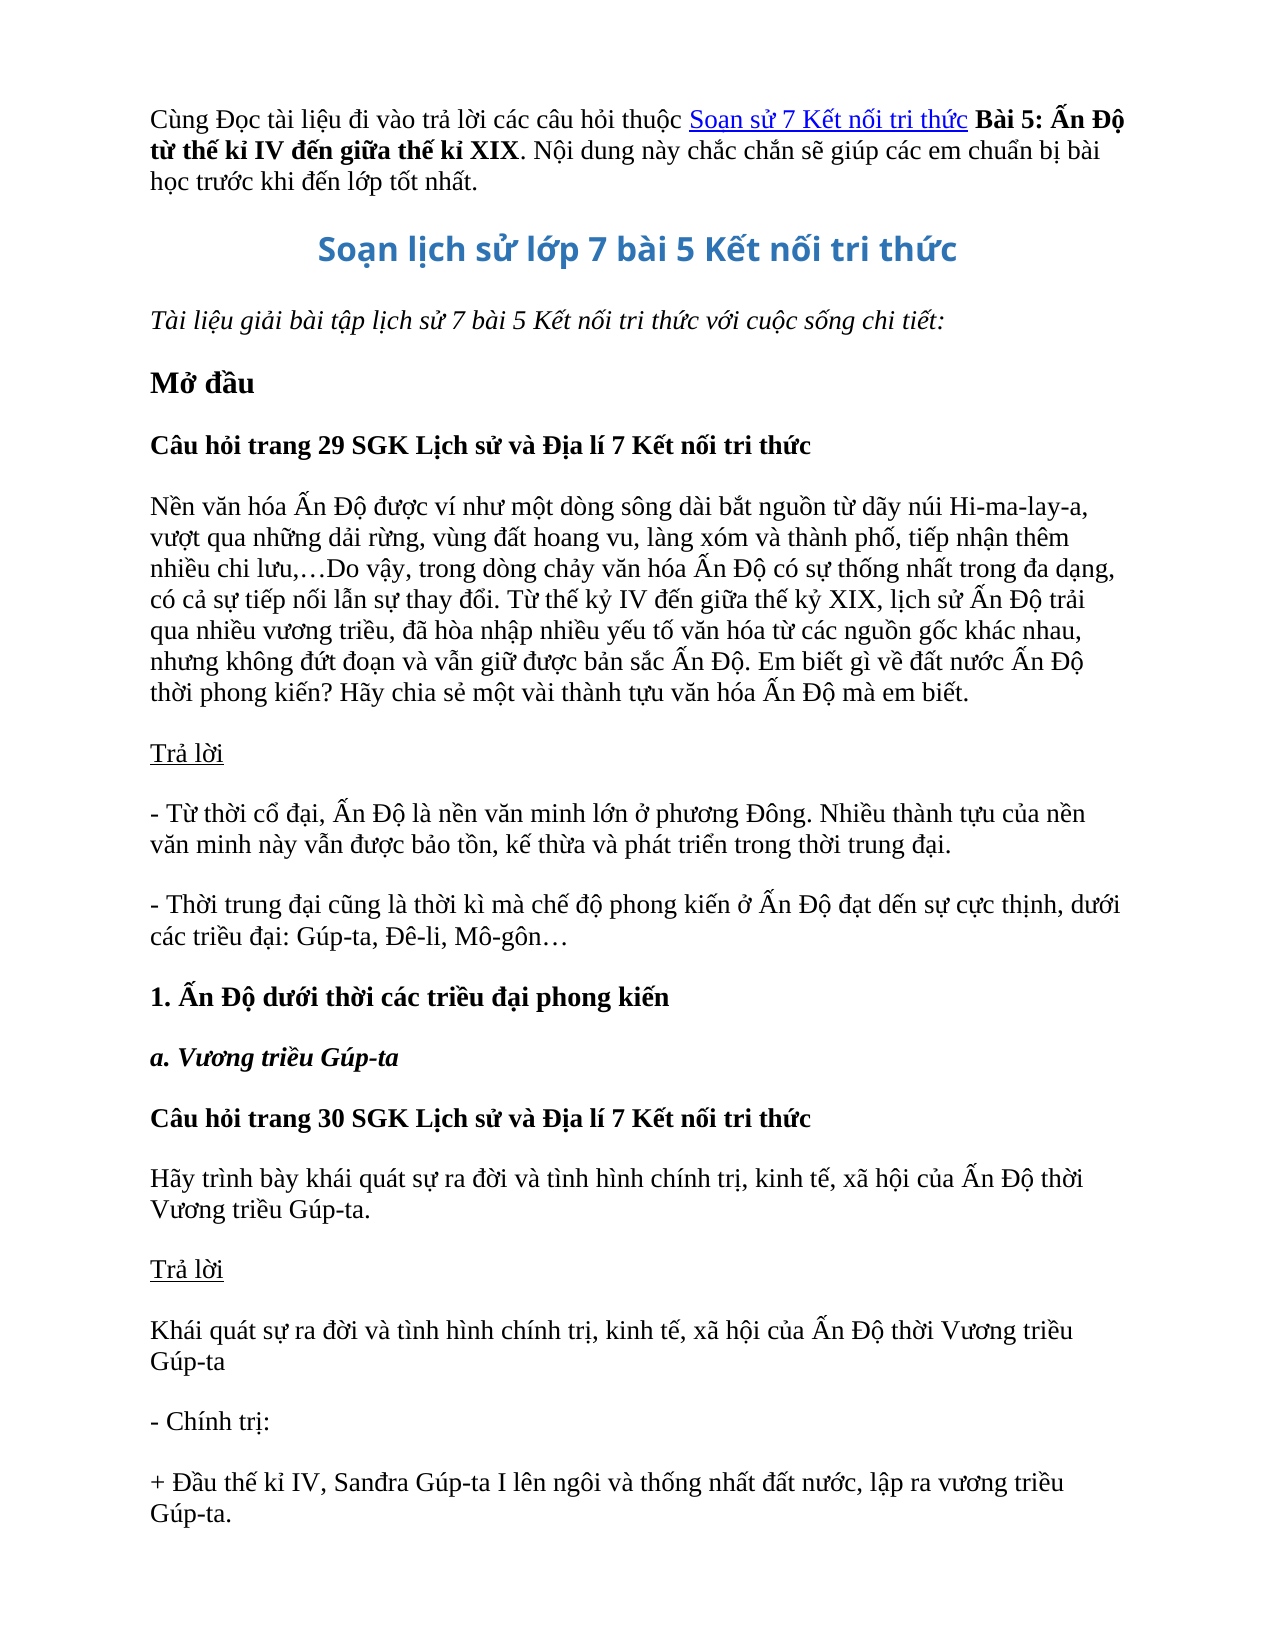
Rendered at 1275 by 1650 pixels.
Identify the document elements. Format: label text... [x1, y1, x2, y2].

text Câu hỏi trang 29 SGK Lịch sử và Địa lí 7 Kết nối tri thức [150, 429, 1125, 460]
text Câu hỏi trang 30 SGK Lịch sử và Địa lí 7 Kết nối tri thức [150, 1102, 1125, 1133]
subtitle Mở đầu [150, 364, 1125, 400]
text Trả lời [150, 737, 1125, 768]
text Khái quát sự ra đời và tình hình chính trị, kinh tế, xã hội của Ấn Độ thời Vương triều Gúp-ta [150, 1314, 1125, 1376]
text - Chính trị: [150, 1405, 1125, 1437]
text - Từ thời cổ đại, Ấn Độ là nền văn minh lớn ở phương Đông. Nhiều thành tựu của nền văn minh này vẫn được bảo tồn, kế thừa và phát triển trong thời trung đại. [150, 797, 1125, 859]
text Tài liệu giải bài tập lịch sử 7 bài 5 Kết nối tri thức với cuộc sống chi tiết: [150, 304, 1125, 335]
text Cùng Đọc tài liệu đi vào trả lời các câu hỏi thuộc Soạn sử 7 Kết nối tri thức Bài 5: Ấn Độ từ thế kỉ IV đến giữa thế kỉ XIX. Nội dung này chắc chắn sẽ giúp các em chuẩn bị bài học trước khi đến lớp tốt nhất. [150, 103, 1125, 197]
text Nền văn hóa Ấn Độ được ví như một dòng sông dài bắt nguồn từ dãy núi Hi-ma-lay-a, vượt qua những dải rừng, vùng đất hoang vu, làng xóm và thành phố, tiếp nhận thêm nhiều chi lưu,…Do vậy, trong dòng chảy văn hóa Ấn Độ có sự thống nhất trong đa dạng, có cả sự tiếp nối lẫn sự thay đổi. Từ thế kỷ IV đến giữa thế kỷ XIX, lịch sử Ấn Độ trải qua nhiều vương triều, đã hòa nhập nhiều yếu tố văn hóa từ các nguồn gốc khác nhau, nhưng không đứt đoạn và vẫn giữ được bản sắc Ấn Độ. Em biết gì về đất nước Ấn Độ thời phong kiến? Hãy chia sẻ một vài thành tựu văn hóa Ấn Độ mà em biết. [150, 489, 1125, 708]
subtitle Soạn lịch sử lớp 7 bài 5 Kết nối tri thức [150, 226, 1125, 271]
text Trả lời [150, 1254, 1125, 1285]
text - Thời trung đại cũng là thời kì mà chế độ phong kiến ở Ấn Độ đạt dến sự cực thịnh, dưới các triều đại: Gúp-ta, Đê-li, Mô-gôn… [150, 888, 1125, 951]
text + Đầu thế kỉ IV, Sanđra Gúp-ta I lên ngôi và thống nhất đất nước, lập ra vương triều Gúp-ta. [150, 1466, 1125, 1528]
subtitle 1. Ấn Độ dưới thời các triều đại phong kiến [150, 980, 1125, 1012]
text Hãy trình bày khái quát sự ra đời và tình hình chính trị, kinh tế, xã hội của Ấn Độ thời Vương triều Gúp-ta. [150, 1162, 1125, 1224]
text a. Vương triều Gúp-ta [150, 1042, 1125, 1073]
